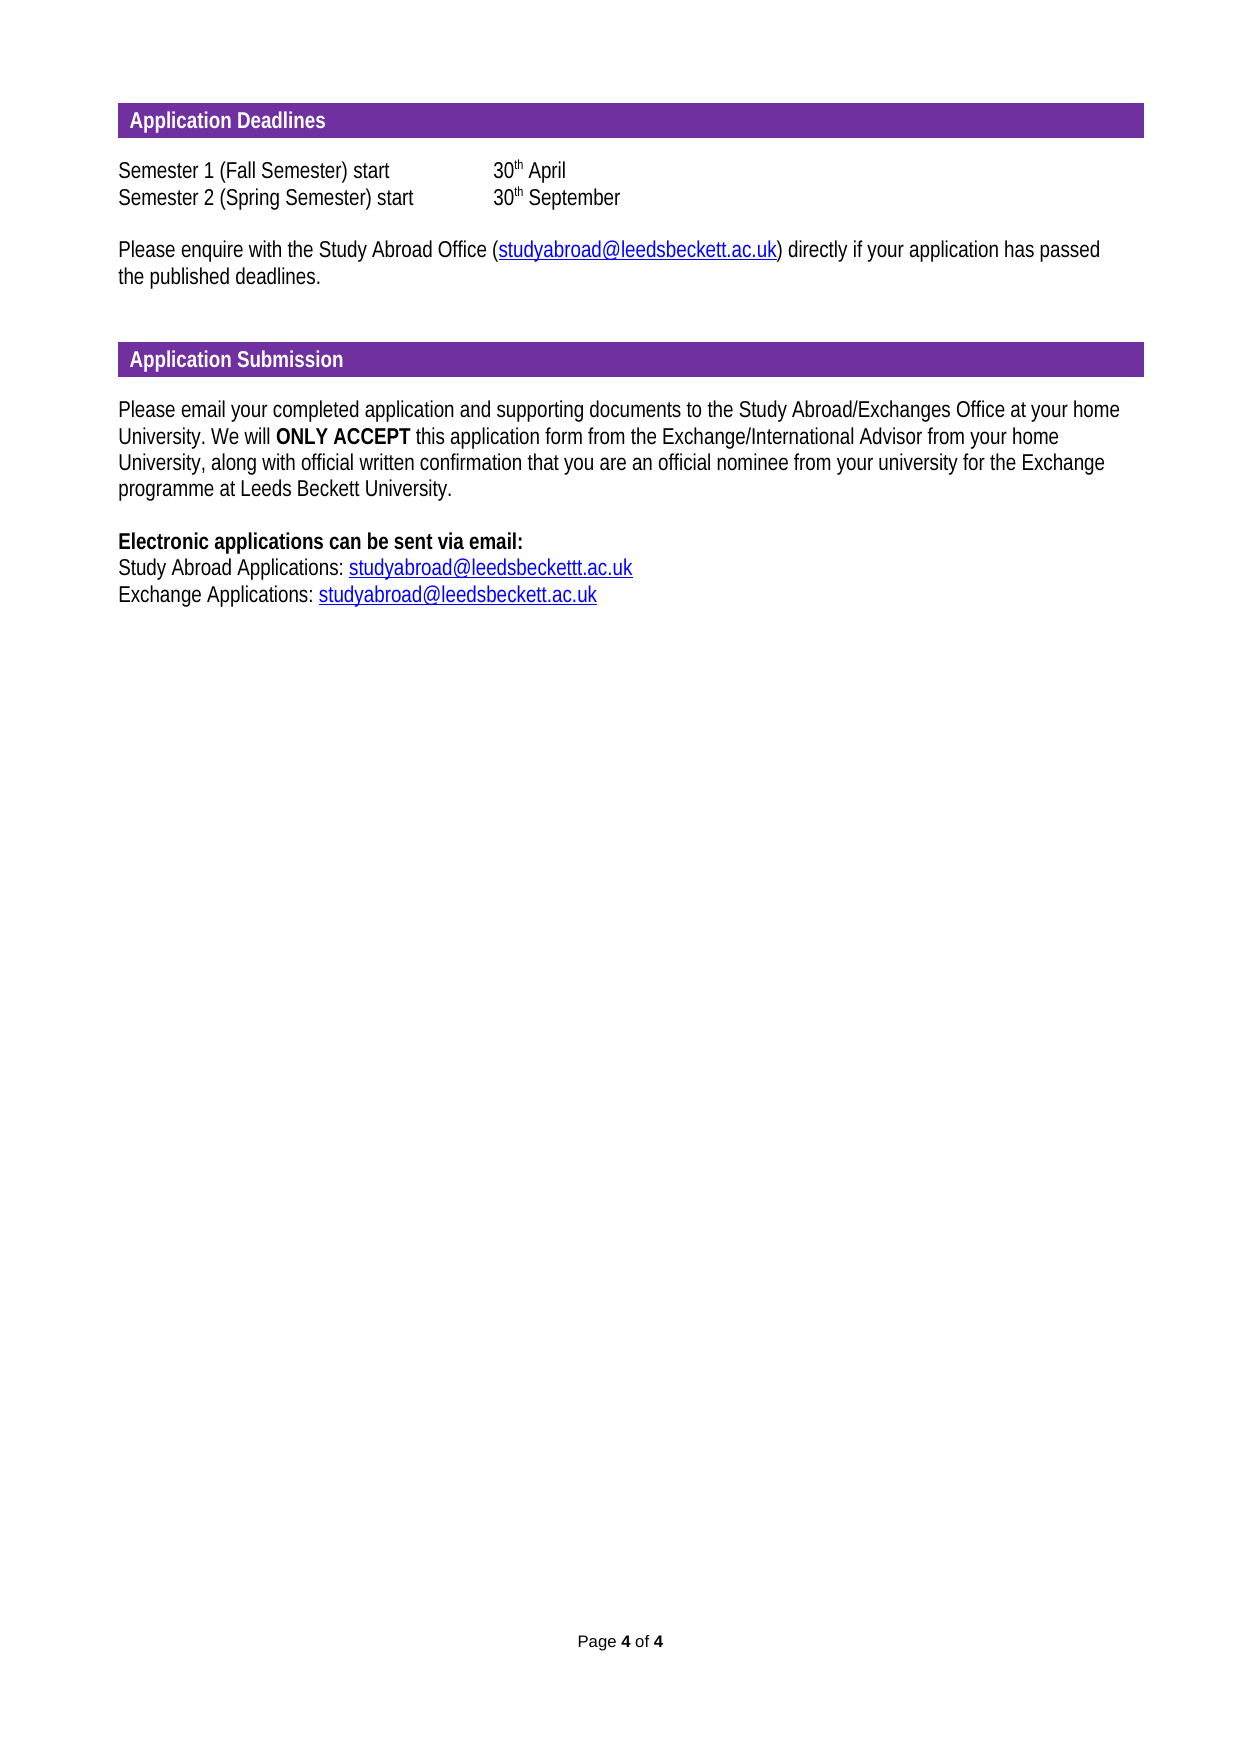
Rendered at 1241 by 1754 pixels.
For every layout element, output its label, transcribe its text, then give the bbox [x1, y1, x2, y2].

table_header Application Deadlines [118, 103, 1144, 138]
text Please email your completed application and supporting documents to the Study Abroad/Exchanges Office at your home University. We will ONLY ACCEPT this application form from the Exchange/International Advisor from your home University, along with official written confirmation that you are an official nominee from your university for the Exchange programme at Leeds Beckett University. [118, 396, 1122, 502]
table_header Application Submission [118, 342, 1144, 377]
text Electronic applications can be sent via email: [118, 528, 1122, 554]
text Please enquire with the Study Abroad Office (studyabroad@leedsbeckett.ac.uk) directly if your application has passed the published deadlines. [118, 236, 1122, 289]
text Exchange Applications: studyabroad@leedsbeckett.ac.uk [118, 581, 1122, 607]
text Study Abroad Applications: studyabroad@leedsbeckettt.ac.uk [118, 554, 1122, 581]
text Semester 1 (Fall Semester) start 30th April [118, 157, 1122, 183]
text Semester 2 (Spring Semester) start 30th September [118, 183, 1122, 210]
